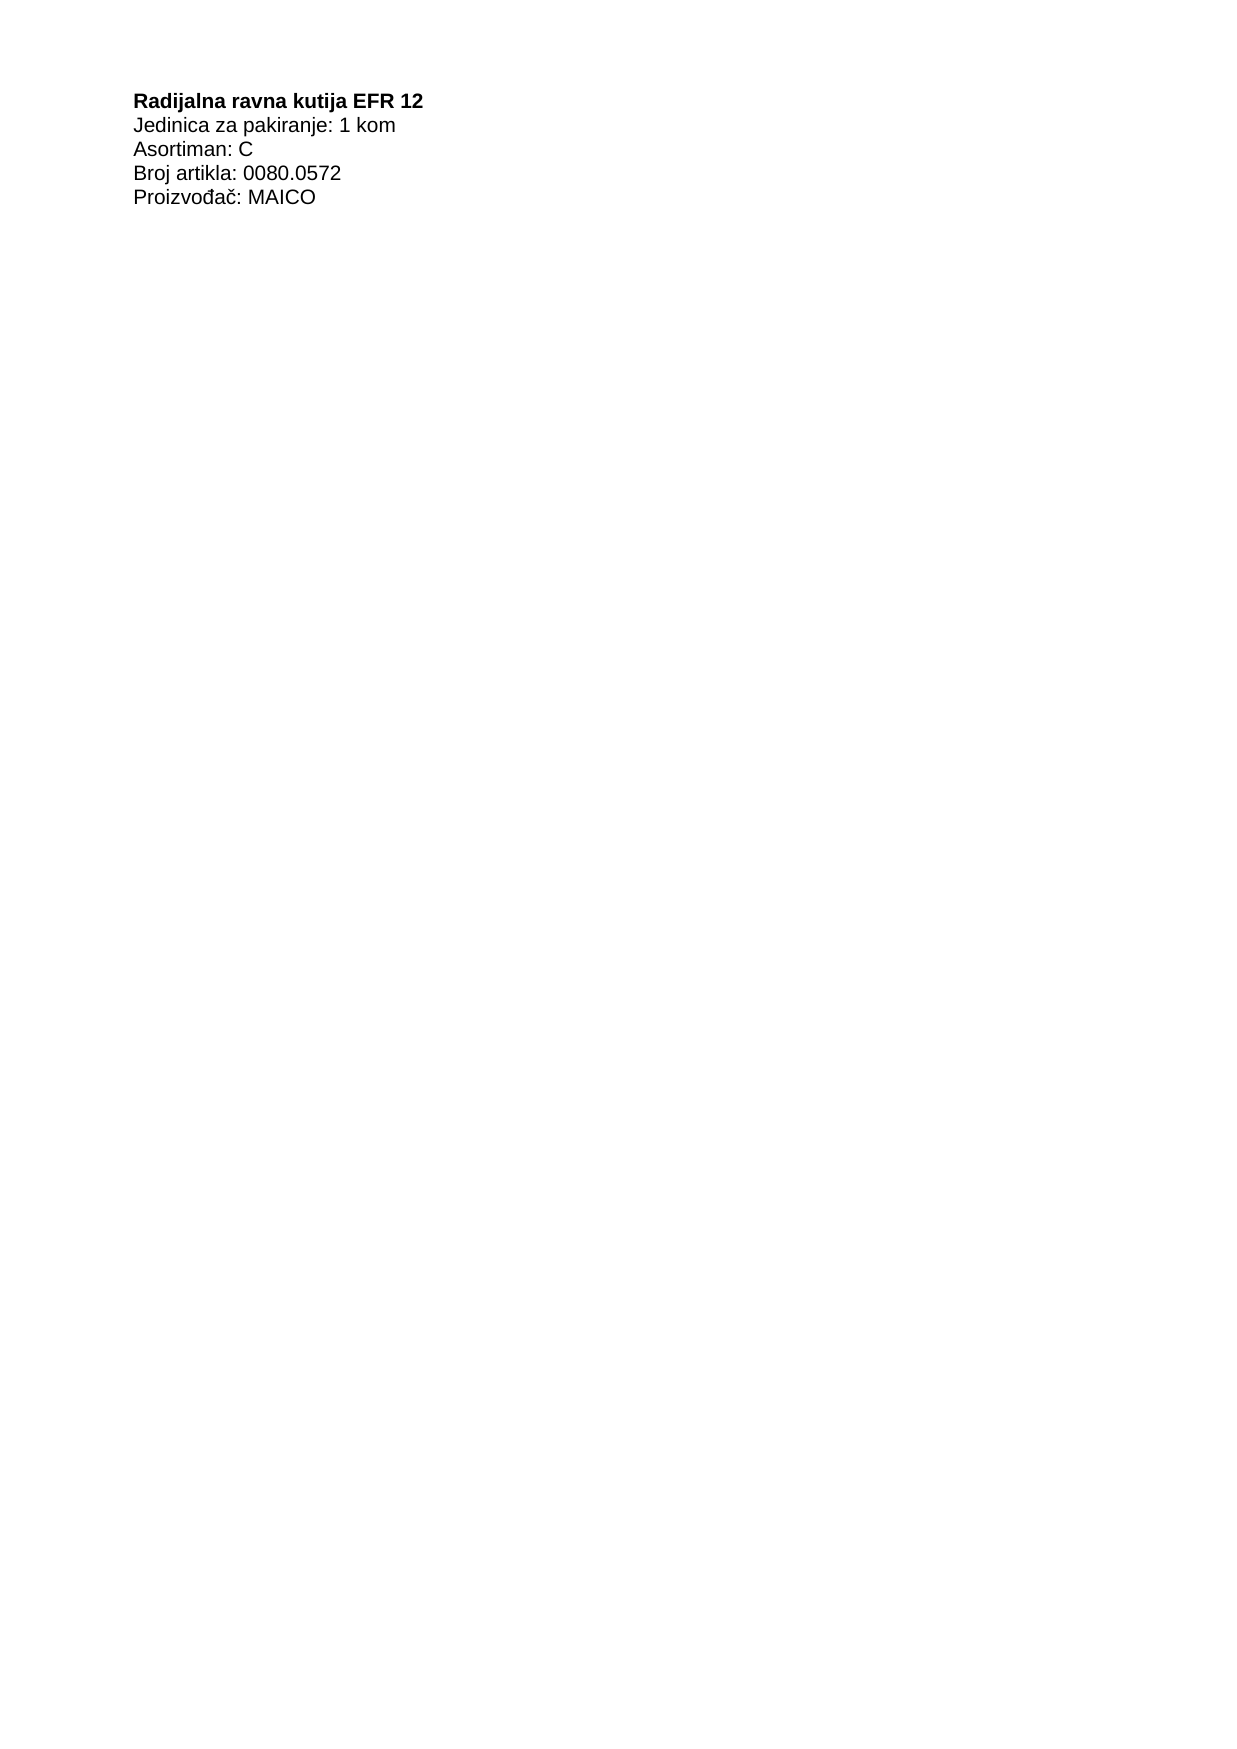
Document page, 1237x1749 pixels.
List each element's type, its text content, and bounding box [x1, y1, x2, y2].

text Radijalna ravna kutija EFR 12Jedinica za pakiranje: 1 komAsortiman: C Broj artikla: 0080.0572Proizvođač: MAICO [133, 89, 1148, 208]
